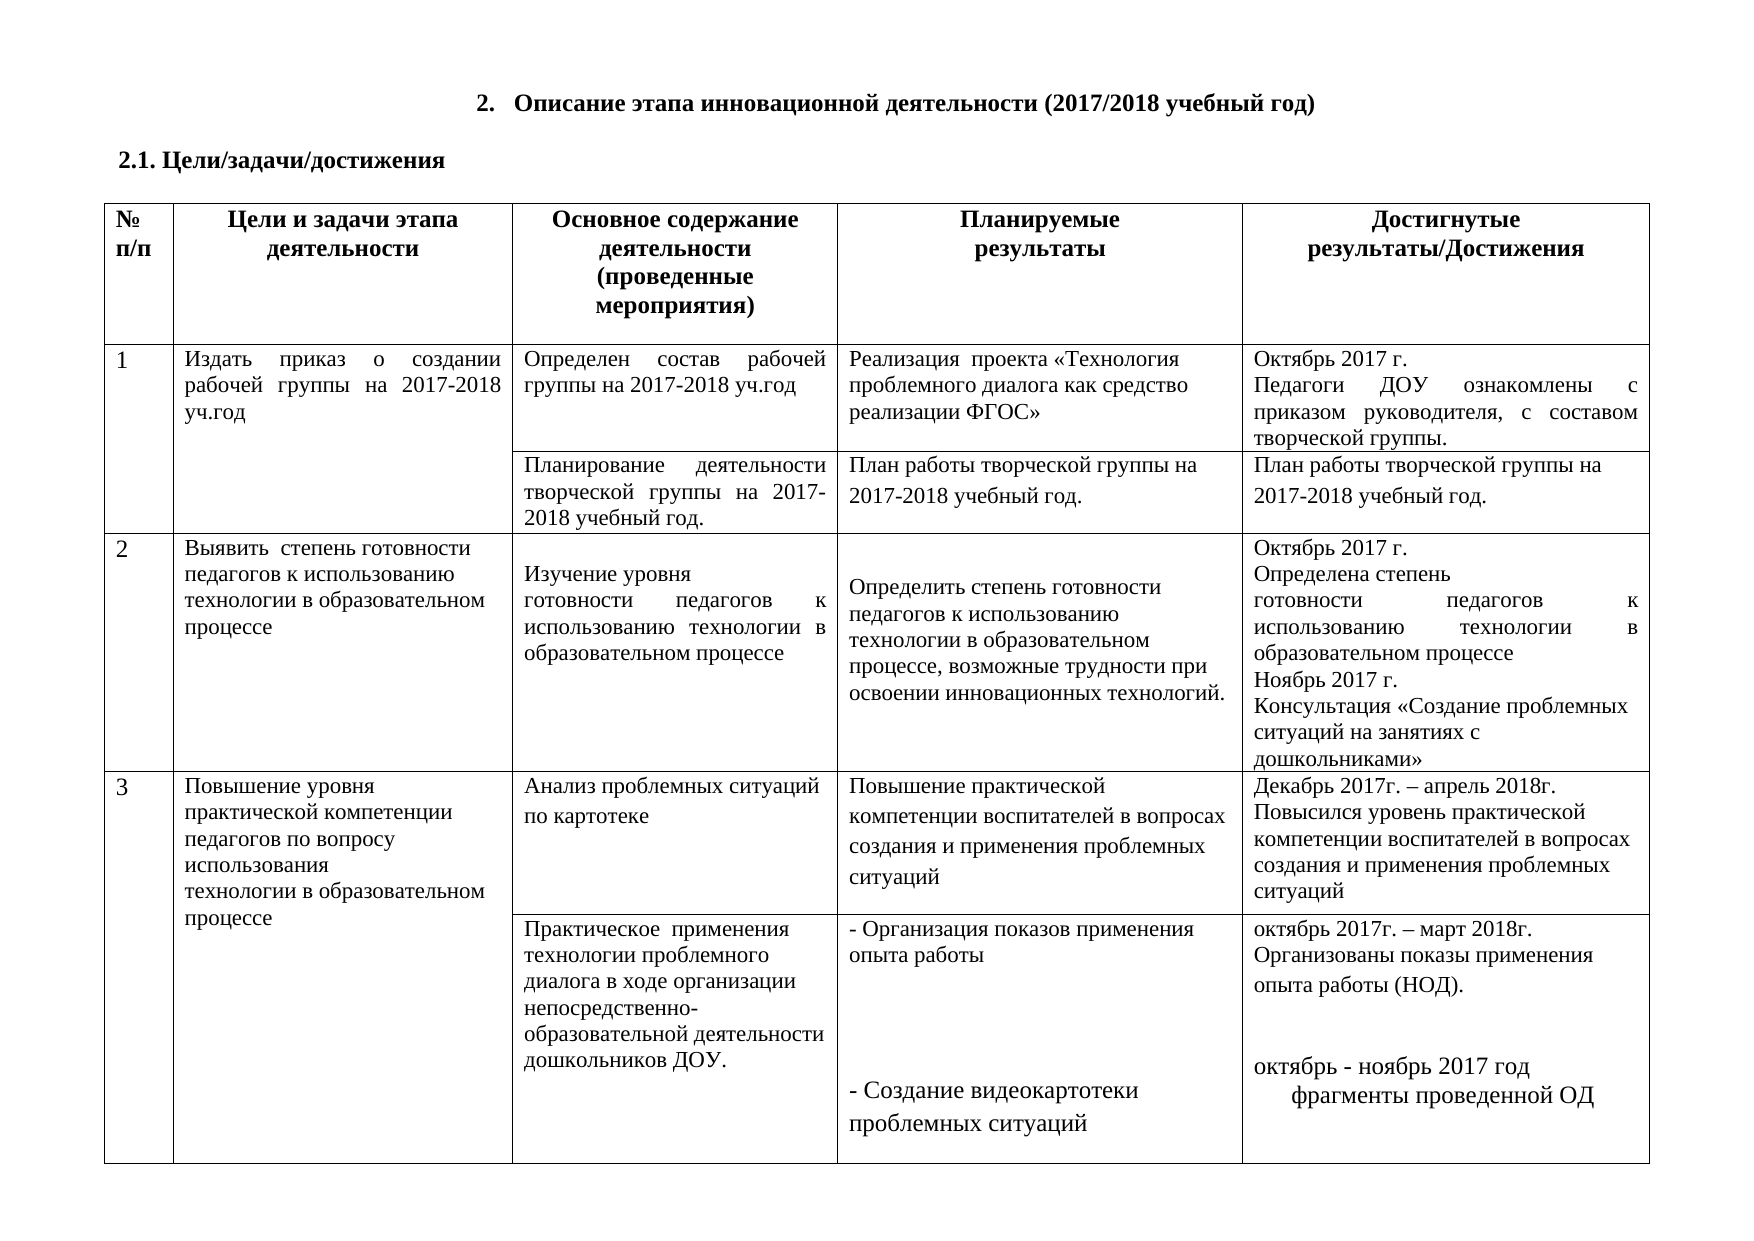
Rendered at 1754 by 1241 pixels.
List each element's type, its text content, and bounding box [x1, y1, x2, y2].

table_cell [838, 915, 1242, 1162]
table_cell Декабрь 2017г. – апрель 2018г. Повысился уровень практической компетенции воспитателей в вопросах создания и применения проблемных ситуаций [1243, 772, 1649, 914]
table_cell Издать приказ о создании рабочей группы на 2017-2018 уч.год [174, 345, 512, 533]
table_header Основное содержание деятельности (проведенные мероприятия) [513, 204, 837, 344]
table_cell План работы творческой группы на 2017-2018 учебный год. [838, 452, 1242, 533]
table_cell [513, 915, 837, 1162]
table_cell Определить степень готовности педагогов к использованию технологии в образовательном процессе, возможные трудности при освоении инновационных технологий. [838, 534, 1242, 771]
table_header Цели и задачи этапа деятельности [174, 204, 512, 344]
list Описание этапа инновационной деятельности (2017/2018 учебный год) [156, 88, 1636, 117]
table_cell Изучение уровня готовности педагогов к использованию технологии в образовательном процессе [513, 534, 837, 771]
table_cell 3 [105, 772, 173, 1162]
table_cell Реализация проекта «Технология проблемного диалога как средство реализации ФГОС» [838, 345, 1242, 451]
table_header № п/п [105, 204, 173, 344]
table_cell Анализ проблемных ситуаций по картотеке [513, 772, 837, 914]
table_cell Определен состав рабочей группы на 2017-2018 уч.год [513, 345, 837, 451]
table_cell Повышение практической компетенции воспитателей в вопросах создания и применения проблемных ситуаций [838, 772, 1242, 914]
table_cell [1243, 915, 1649, 1162]
table_cell 1 [105, 345, 173, 533]
table_cell Планирование деятельности творческой группы на 2017-2018 учебный год. [513, 452, 837, 533]
table_cell Октябрь 2017 г. Педагоги ДОУ ознакомлены с приказом руководителя, с составом творческой группы. [1243, 345, 1649, 451]
table_cell 2 [105, 534, 173, 771]
text 2.1. Цели/задачи/достижения [118, 145, 1636, 174]
table_header Планируемые результаты [838, 204, 1242, 344]
table_cell Октябрь 2017 г. Определена степень готовности педагогов к использованию технологии в образовательном процессе Ноябрь 2017 г. Консультация «Создание проблемных ситуаций на занятиях с дошкольниками» [1243, 534, 1649, 771]
table_header Достигнутые результаты/Достижения [1243, 204, 1649, 344]
table_cell План работы творческой группы на 2017-2018 учебный год. [1243, 452, 1649, 533]
table_cell Повышение уровня практической компетенции педагогов по вопросу использования технологии в образовательном процессе [174, 772, 512, 1162]
table_cell Выявить степень готовности педагогов к использованию технологии в образовательном процессе [174, 534, 512, 771]
